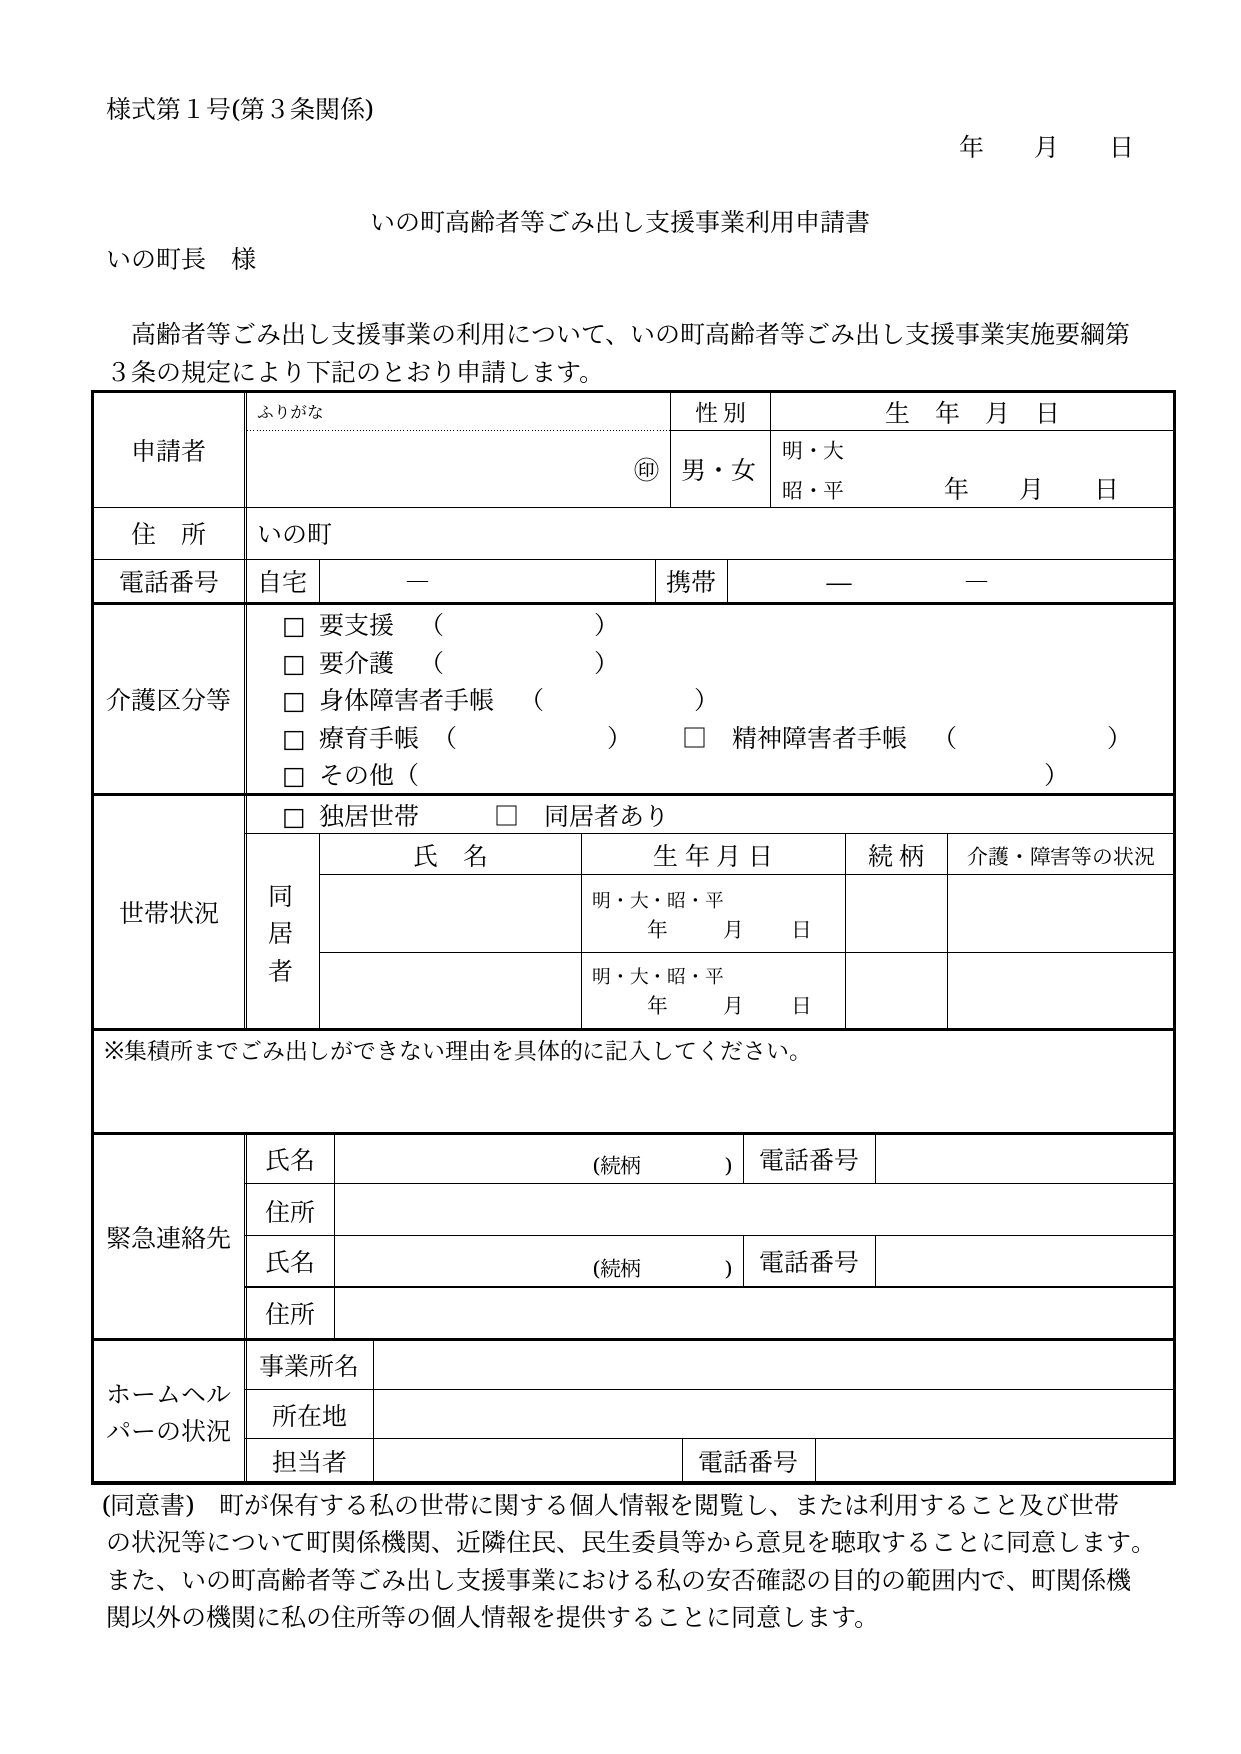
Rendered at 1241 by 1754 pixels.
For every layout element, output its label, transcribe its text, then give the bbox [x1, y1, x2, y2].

table_cell 明・大 昭・平 年 月 日 [771, 431, 1173, 507]
table_cell ホームヘルパーの状況 [94, 1341, 244, 1481]
table_cell 生 年 月 日 [582, 834, 845, 874]
table_cell ― ― [728, 560, 1173, 602]
table_cell [876, 1135, 1173, 1183]
table_cell [948, 875, 1173, 952]
table_cell 続 柄 [846, 834, 947, 874]
table_cell (続柄 ) [335, 1236, 743, 1286]
text 高齢者等ごみ出し支援事業の利用について、いの町高齢者等ごみ出し支援事業実施要綱第３条の規定により下記のとおり申請します。 [106, 314, 1134, 389]
table_cell 氏名 [247, 1135, 334, 1183]
table_cell 電話番号 [94, 560, 244, 602]
table_cell [374, 1390, 1173, 1438]
table_cell 月 日 [582, 875, 845, 952]
table_cell 独居世帯 □ 同居者あり [247, 796, 1173, 833]
table_cell 世帯状況 [94, 796, 244, 1028]
table_cell [374, 1341, 1173, 1389]
table_cell 介護区分等 [94, 605, 244, 793]
table_cell 氏名 [247, 1236, 334, 1286]
text いの町長 様 [106, 239, 1134, 277]
table_cell 事業所名 [247, 1341, 373, 1389]
table_cell [320, 875, 581, 952]
table_cell 所在地 [247, 1390, 373, 1438]
table_cell いの町 [247, 508, 1173, 558]
table_cell 携帯 [656, 560, 727, 602]
table_header ふりがな [247, 393, 670, 430]
table_cell 住所 [247, 1184, 334, 1235]
table_cell [335, 1288, 1173, 1338]
text 様式第１号(第３条関係) [106, 89, 1134, 127]
text 年 月 日 [106, 127, 1134, 164]
table_cell [320, 953, 581, 1028]
table_cell ㊞ [247, 430, 670, 507]
table_header 申請者 [94, 393, 244, 507]
table_cell 住所 [247, 1288, 334, 1338]
table_cell [816, 1439, 1173, 1481]
text いの町高齢者等ごみ出し支援事業利用申請書 [106, 202, 1134, 239]
table_cell 住 所 [94, 508, 244, 558]
table_cell 電話番号 [744, 1236, 875, 1286]
table_cell (続柄 ) [335, 1135, 743, 1183]
table_cell 氏 名 [320, 834, 581, 874]
table_header 生 年 月 日 [771, 393, 1173, 430]
table_cell 男・女 [671, 431, 770, 507]
text (同意書) 町が保有する私の世帯に関する個人情報を閲覧し、または利用すること及び世帯 [77, 1484, 1134, 1522]
text の状況等について町関係機関、近隣住民、民生委員等から意見を聴取することに同意します。 [106, 1522, 1134, 1559]
table_cell [846, 875, 947, 952]
table_cell 月 日 [582, 953, 845, 1028]
table_cell ― [320, 560, 655, 602]
text また、いの町高齢者等ごみ出し支援事業における私の安否確認の目的の範囲内で、町関係機関以外の機関に私の住所等の個人情報を提供することに同意します。 [106, 1559, 1134, 1634]
table_cell 同居者 [247, 834, 319, 1028]
table_cell [876, 1236, 1173, 1286]
table_cell 担当者 [247, 1439, 373, 1481]
table_cell [374, 1439, 682, 1481]
table_cell 緊急連絡先 [94, 1135, 244, 1338]
table_cell [948, 953, 1173, 1028]
table_cell 介護・障害等の状況 [948, 834, 1173, 874]
table_cell [335, 1184, 1173, 1235]
table_cell [846, 953, 947, 1028]
table_cell 電話番号 [744, 1135, 875, 1183]
table_cell 自宅 [247, 560, 319, 602]
table_cell 電話番号 [683, 1439, 815, 1481]
table_cell ※集積所までごみ出しができない理由を具体的に記入してください。 [94, 1031, 1173, 1132]
table_header 性 別 [671, 393, 770, 430]
table_cell 要支援 （ ） 要介護 （ ） 身体障害者手帳 （ ） 療育手帳 （ ） □ 精神障害者手帳 （ ） その他（ ） [247, 605, 1173, 793]
